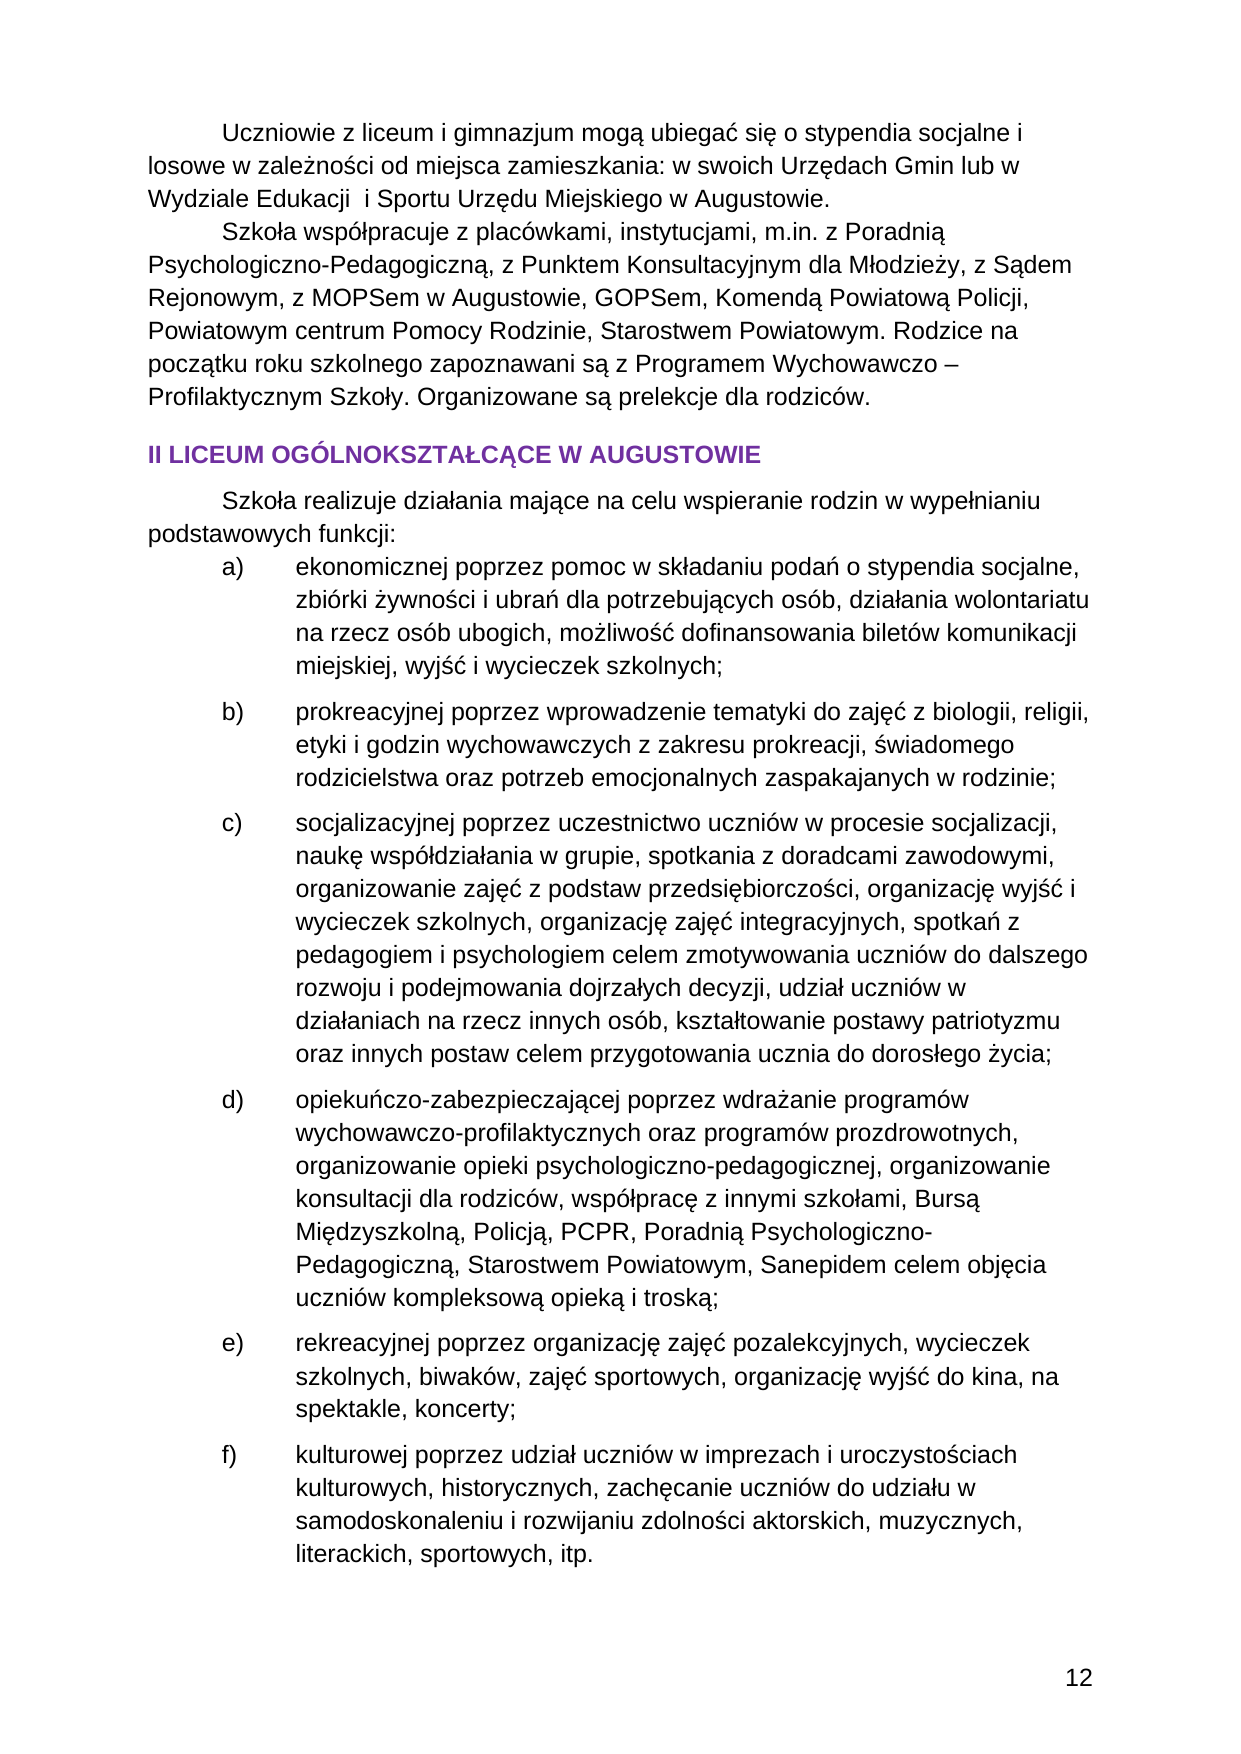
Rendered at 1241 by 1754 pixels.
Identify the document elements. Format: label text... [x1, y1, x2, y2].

list Szkoła współpracuje z placówkami, instytucjami, m.in. z Poradnią Psychologiczno-Pedagogiczną, z Punktem Konsultacyjnym dla Młodzieży, z Sądem Rejonowym, z MOPSem w Augustowie, GOPSem, Komendą Powiatową Policji, Powiatowym centrum Pomocy Rodzinie, Starostwem Powiatowym. Rodzice na początku roku szkolnego zapoznawani są z Programem Wychowawczo – Profilaktycznym Szkoły. Organizowane są prelekcje dla rodziców. [148, 217, 1093, 411]
text II LICEUM OGÓLNOKSZTAŁCĄCE W AUGUSTOWIE [148, 440, 1093, 469]
list Uczniowie z liceum i gimnazjum mogą ubiegać się o stypendia socjalne i losowe w zależności od miejsca zamieszkania: w swoich Urzędach Gmin lub w Wydziale Edukacji i Sportu Urzędu Miejskiego w Augustowie. [148, 118, 1093, 213]
text Szkoła realizuje działania mające na celu wspieranie rodzin w wypełnianiu podstawowych funkcji: [148, 486, 1093, 548]
list rekreacyjnej poprzez organizację zajęć pozalekcyjnych, wycieczek szkolnych, biwaków, zajęć sportowych, organizację wyjść do kina, na spektakle, koncerty; [222, 1328, 1093, 1423]
list socjalizacyjnej poprzez uczestnictwo uczniów w procesie socjalizacji, naukę współdziałania w grupie, spotkania z doradcami zawodowymi, organizowanie zajęć z podstaw przedsiębiorczości, organizację wyjść i wycieczek szkolnych, organizację zajęć integracyjnych, spotkań z pedagogiem i psychologiem celem zmotywowania uczniów do dalszego rozwoju i podejmowania dojrzałych decyzji, udział uczniów w działaniach na rzecz innych osób, kształtowanie postawy patriotyzmu oraz innych postaw celem przygotowania ucznia do dorosłego życia; [222, 808, 1093, 1068]
list ekonomicznej poprzez pomoc w składaniu podań o stypendia socjalne, zbiórki żywności i ubrań dla potrzebujących osób, działania wolontariatu na rzecz osób ubogich, możliwość dofinansowania biletów komunikacji miejskiej, wyjść i wycieczek szkolnych; [222, 552, 1093, 680]
list kulturowej poprzez udział uczniów w imprezach i uroczystościach kulturowych, historycznych, zachęcanie uczniów do udziału w samodoskonaleniu i rozwijaniu zdolności aktorskich, muzycznych, literackich, sportowych, itp. [222, 1440, 1093, 1568]
list opiekuńczo-zabezpieczającej poprzez wdrażanie programów wychowawczo-profilaktycznych oraz programów prozdrowotnych, organizowanie opieki psychologiczno-pedagogicznej, organizowanie konsultacji dla rodziców, współpracę z innymi szkołami, Bursą Międzyszkolną, Policją, PCPR, Poradnią Psychologiczno-Pedagogiczną, Starostwem Powiatowym, Sanepidem celem objęcia uczniów kompleksową opieką i troską; [222, 1085, 1093, 1312]
list prokreacyjnej poprzez wprowadzenie tematyki do zajęć z biologii, religii, etyki i godzin wychowawczych z zakresu prokreacji, świadomego rodzicielstwa oraz potrzeb emocjonalnych zaspakajanych w rodzinie; [222, 697, 1093, 791]
